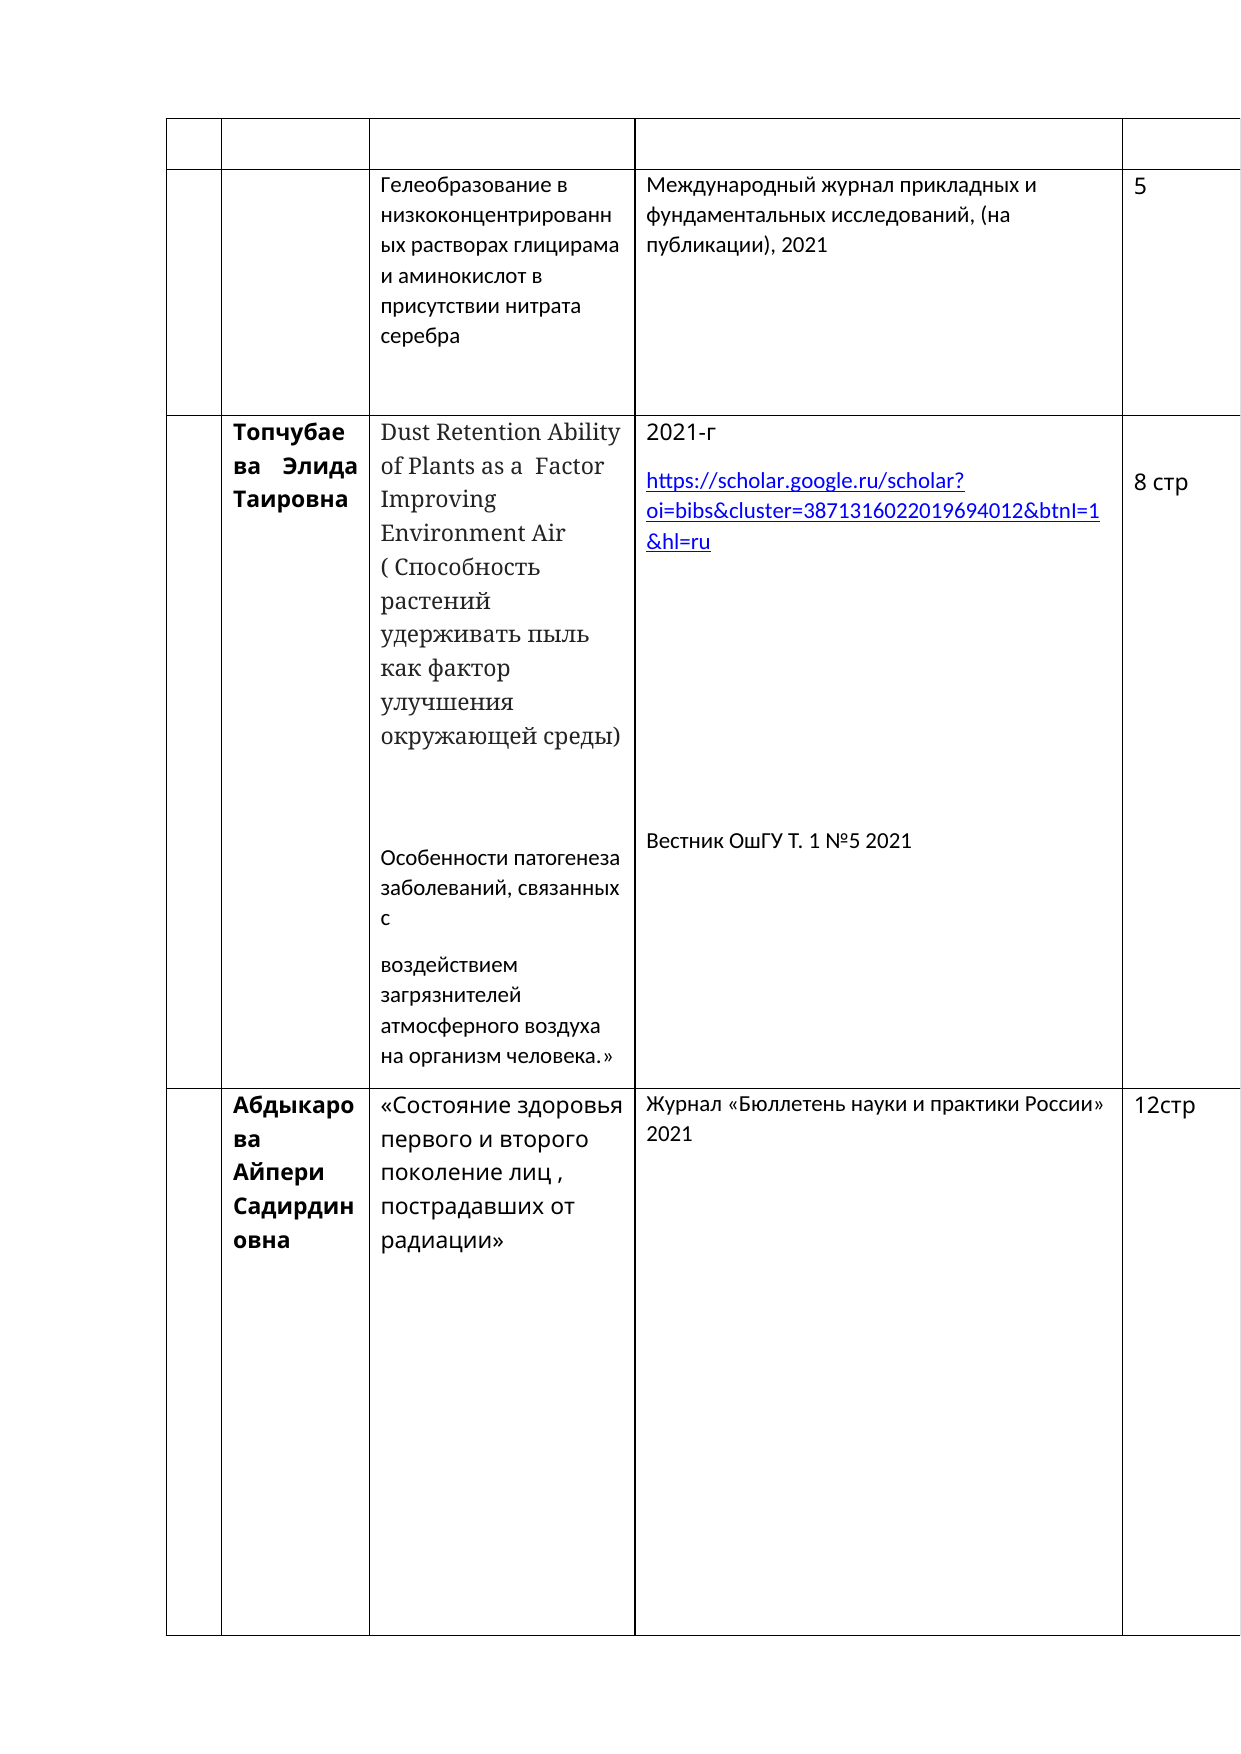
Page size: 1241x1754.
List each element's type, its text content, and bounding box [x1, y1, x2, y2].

table_cell [167, 1089, 221, 1635]
table_cell [167, 416, 221, 1088]
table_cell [222, 1089, 369, 1635]
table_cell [370, 1089, 634, 1635]
table_cell 5 [1123, 119, 1240, 169]
table_cell [167, 119, 221, 169]
table_cell 8 стр [1123, 416, 1240, 1088]
table_cell Топчубаева Элида Таировна [222, 416, 369, 1088]
table_cell 2021-г https://scholar.google.ru/scholar?oi=bibs&cluster=3871316022019694012&btnI=1&hl=ru Вестник ОшГУ Т. 1 №5 2021 [636, 416, 1122, 1088]
table_cell [167, 170, 221, 415]
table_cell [636, 119, 1122, 169]
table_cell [636, 1089, 1122, 1635]
table_cell Dust Retention Ability of Plants as a Factor Improving Environment Air ( Способность растений удерживать пыль как фактор улучшения окружающей среды) Особенности патогенеза заболеваний, связанных с воздействием загрязнителей атмосферного воздуха на организм человека.» [370, 416, 634, 1088]
table_cell [222, 119, 369, 169]
table_cell [222, 170, 369, 415]
table_cell 5 [1123, 170, 1240, 415]
table_cell Гелеобразование в низкоконцентрированных растворах глицирама и аминокислот в присутствии нитрата серебра [370, 170, 634, 415]
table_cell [370, 119, 634, 169]
table_cell 12стр [1123, 1089, 1240, 1635]
table_cell Международный журнал прикладных и фундаментальных исследований, (на публикации), 2021 [636, 170, 1122, 415]
